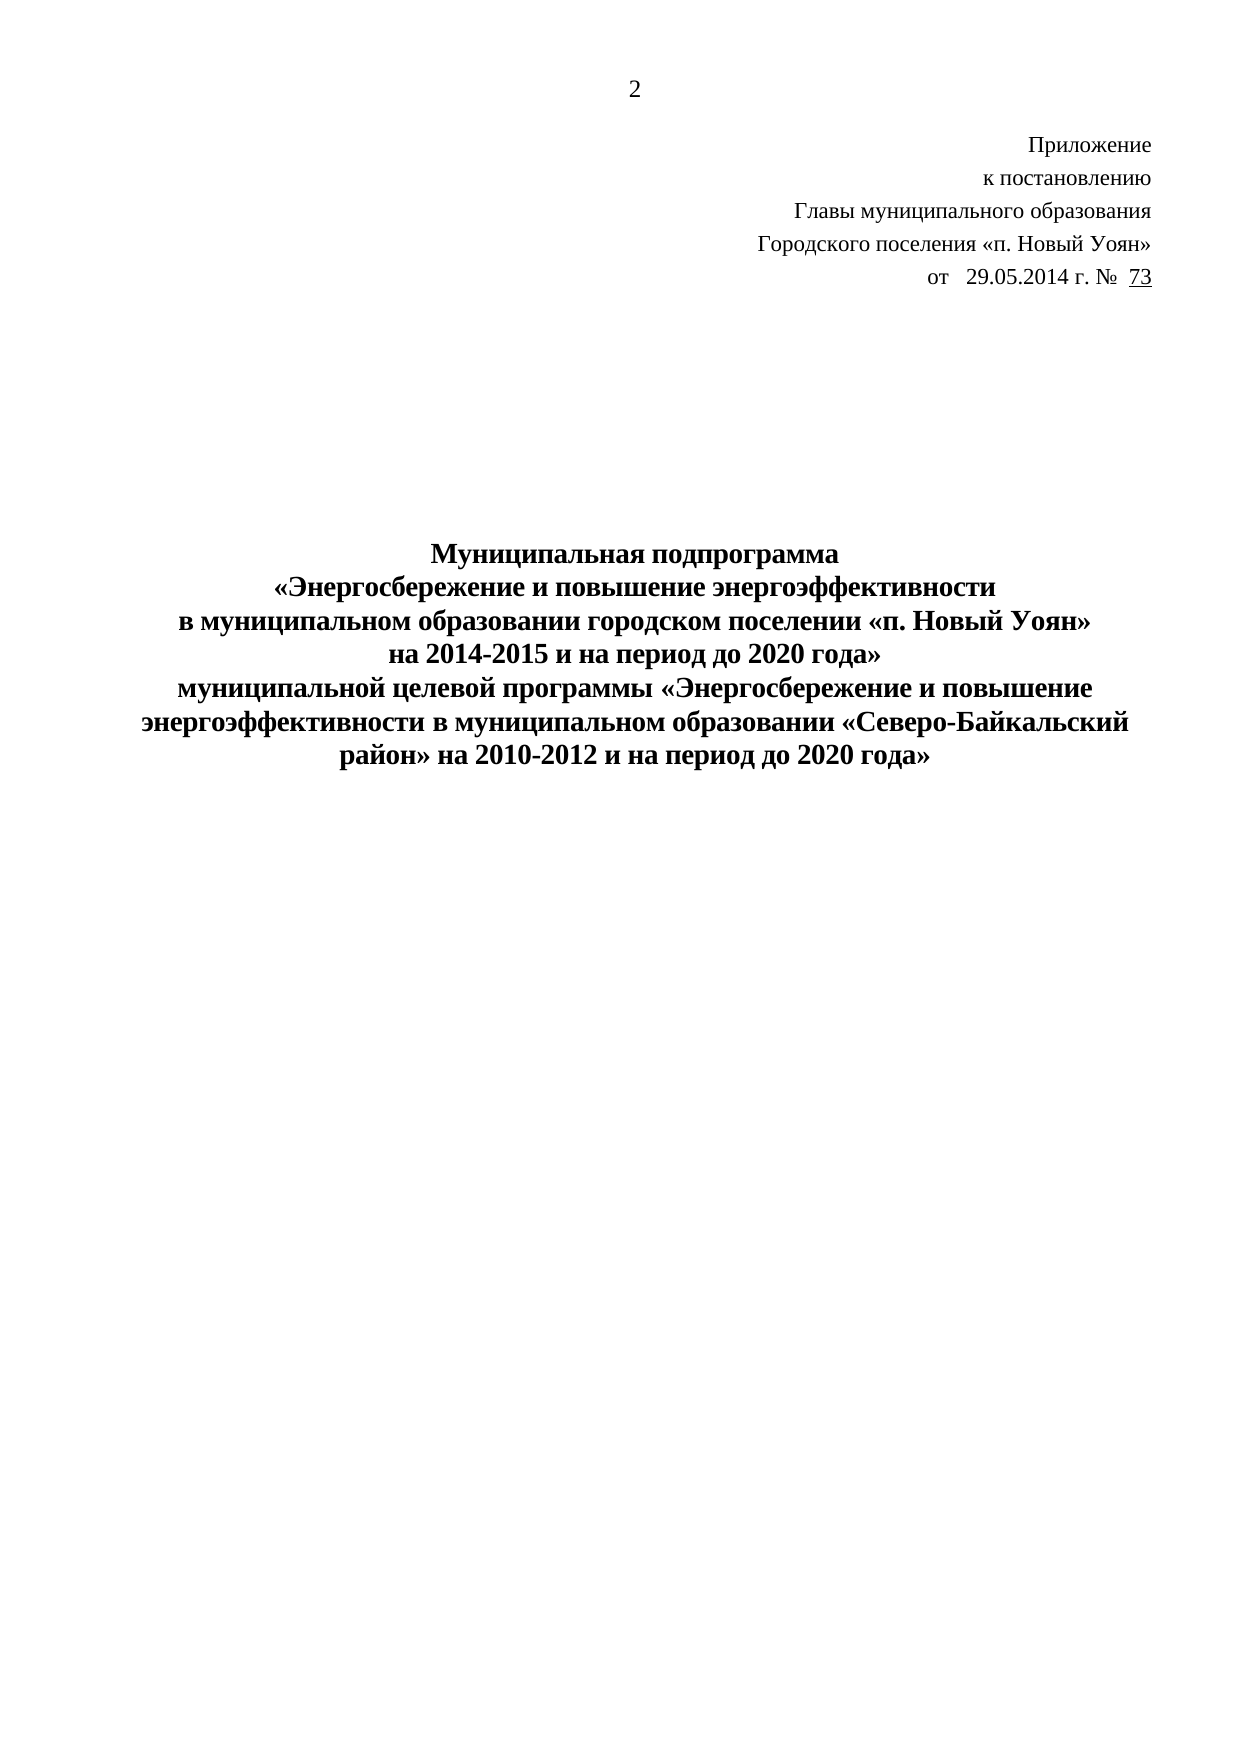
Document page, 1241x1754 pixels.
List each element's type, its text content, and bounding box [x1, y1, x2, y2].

text к постановлению [118, 164, 1152, 191]
text в муниципальном образовании городском поселении «п. Новый Уоян» [118, 603, 1152, 637]
text Городского поселения «п. Новый Уоян» [118, 230, 1152, 256]
text Муниципальная подпрограмма [118, 536, 1152, 569]
text «Энергосбережение и повышение энергоэффективности [118, 569, 1152, 603]
text Приложение [118, 131, 1152, 158]
text Главы муниципального образования [118, 197, 1152, 223]
text от 29.05.2014 г. № 73 [118, 263, 1152, 289]
text муниципальной целевой программы «Энергосбережение и повышение энергоэффективности в муниципальном образовании «Северо-Байкальский район» на 2010-2012 и на период до 2020 года» [118, 670, 1152, 771]
text на 2014-2015 и на период до 2020 года» [118, 637, 1152, 670]
